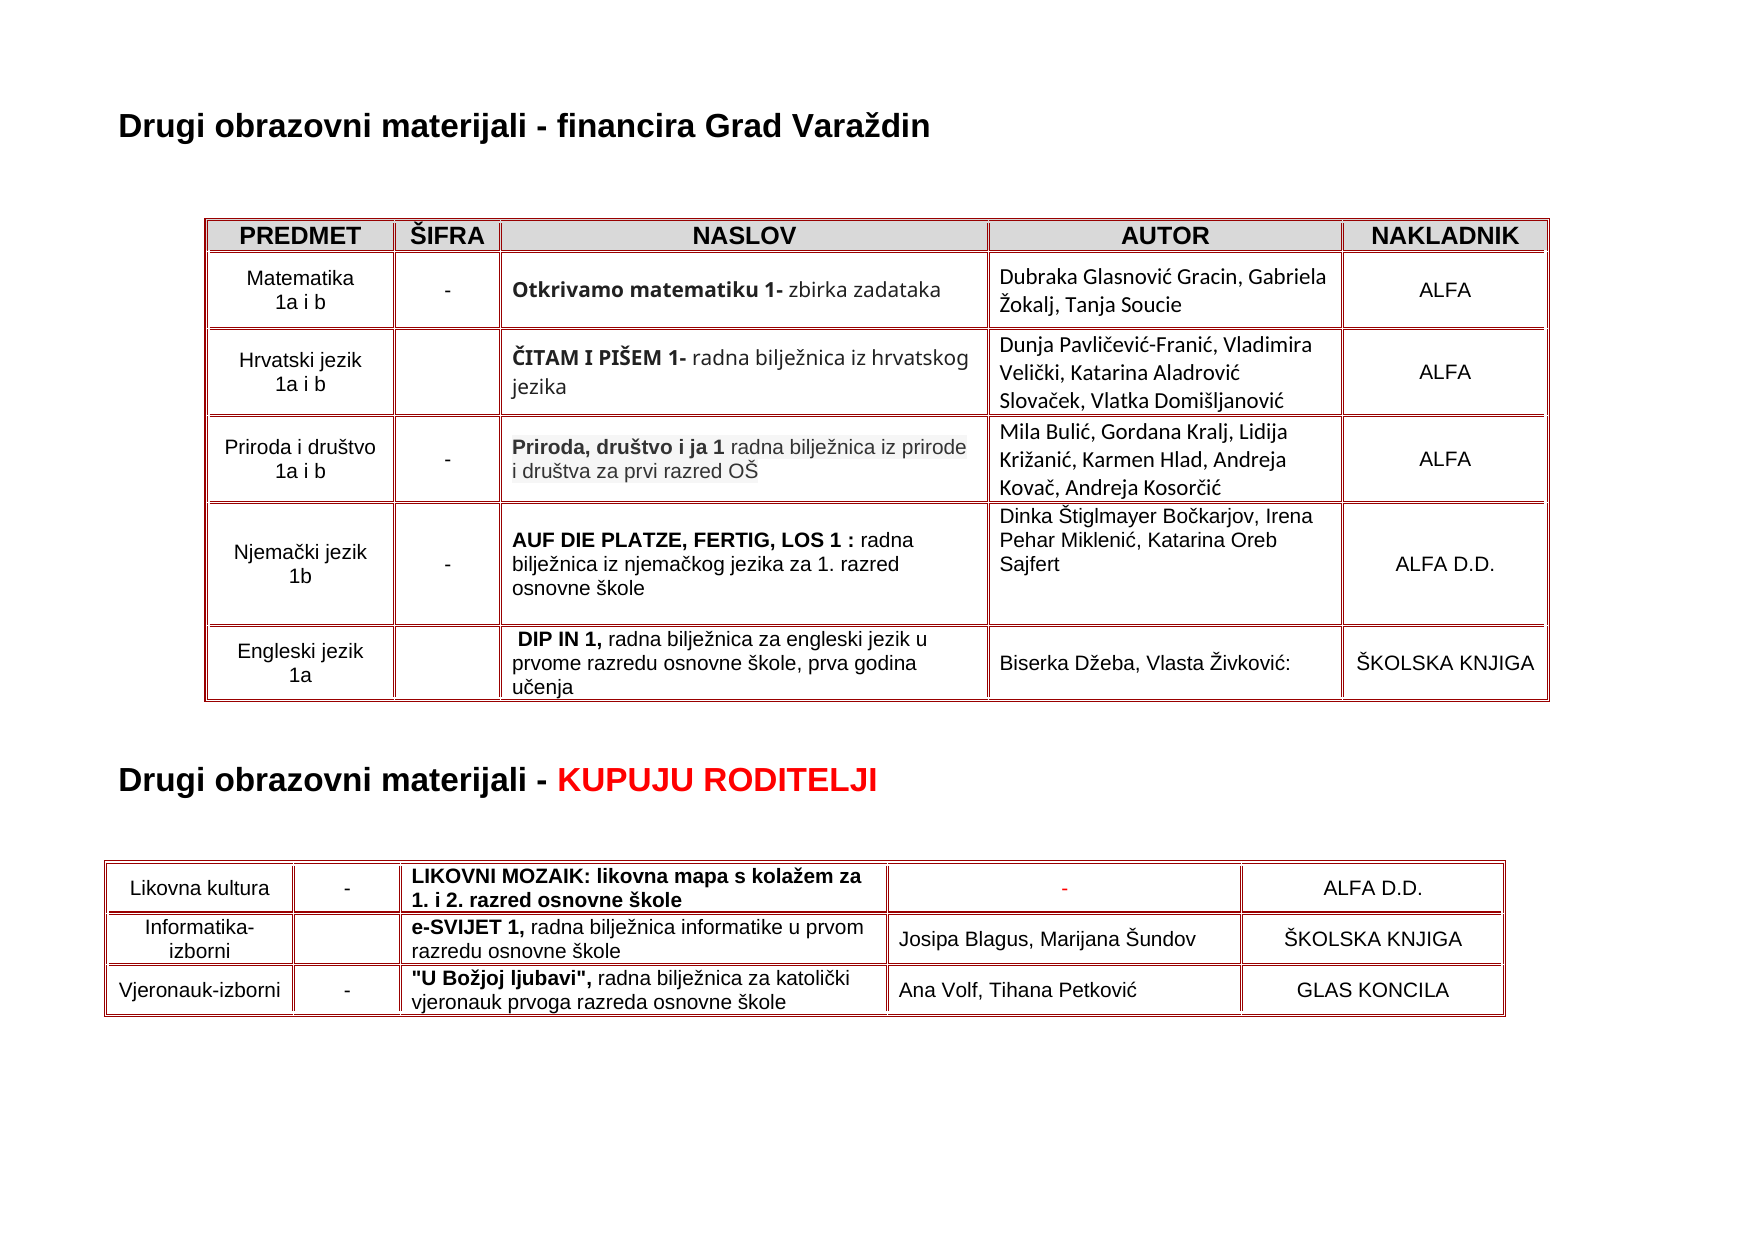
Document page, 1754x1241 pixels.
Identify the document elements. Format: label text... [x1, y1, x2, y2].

table_cell [394, 624, 501, 699]
table_cell ŠKOLSKA KNJIGA [1342, 624, 1548, 699]
text Drugi obrazovni materijali - KUPUJU RODITELJI [118, 760, 1636, 798]
table_cell Priroda i društvo 1a i b [206, 414, 394, 501]
table_cell Njemački jezik 1b [206, 501, 394, 624]
table_cell ALFA [1342, 250, 1548, 327]
table_cell - [294, 966, 400, 1013]
table_cell Mila Bulić, Gordana Kralj, Lidija Križanić, Karmen Hlad, Andreja Kovač, Andreja Kosorčić [990, 417, 1341, 501]
table_cell Biserka Džeba, Vlasta Živković: [988, 627, 1342, 699]
table_header LIKOVNI MOZAIK: likovna mapa s kolažem za 1. i 2. razred osnovne škole [400, 864, 887, 911]
table_cell ALFA [1342, 414, 1548, 501]
table_cell Josipa Blagus, Marijana Šundov [889, 915, 1240, 962]
table_cell Hrvatski jezik 1a i b [208, 327, 393, 414]
table_cell ALFA [1344, 327, 1547, 414]
table_cell Dunja Pavličević-Franić, Vladimira Velički, Katarina Aladrović Slovaček, Vlatka Domišljanović [990, 330, 1341, 414]
table_cell - [396, 417, 499, 501]
table_header NASLOV [501, 221, 988, 250]
table_cell Vjeronauk-izborni [107, 963, 294, 1013]
table_cell Informatika-izborni [107, 911, 292, 962]
table_cell Otkrivamo matematiku 1- zbirka zadataka [502, 253, 987, 327]
table_cell Dubraka Glasnović Gracin, Gabriela Žokalj, Tanja Soucie [990, 253, 1341, 327]
table_header - [294, 864, 400, 911]
table_cell [396, 330, 499, 414]
table_header NAKLADNIK [1342, 221, 1547, 250]
table_cell Matematika 1a i b [206, 250, 394, 327]
table_header - [888, 861, 1242, 911]
table_cell ALFA D.D. [1342, 501, 1548, 624]
table_cell AUF DIE PLATZE, FERTIG, LOS 1 : radna bilježnica iz njemačkog jezika za 1. razred osnovne škole [502, 504, 987, 624]
table_cell ŠKOLSKA KNJIGA [1243, 911, 1503, 962]
table_cell Dinka Štiglmayer Bočkarjov, Irena Pehar Miklenić, Katarina Oreb Sajfert [990, 504, 1341, 624]
table_header Likovna kultura [105, 861, 294, 911]
table_header AUTOR [988, 221, 1342, 250]
table_cell - [396, 253, 499, 327]
table_cell ČITAM I PIŠEM 1- radna bilježnica iz hrvatskog jezika [502, 330, 987, 414]
table_cell Engleski jezik 1a [206, 624, 394, 699]
table_cell Priroda, društvo i ja 1 radna bilježnica iz prirode i društva za prvi razred OŠ [502, 417, 987, 501]
table_header ALFA D.D. [1242, 864, 1503, 911]
table_cell DIP IN 1, radna bilježnica za engleski jezik u prvome razredu osnovne škole, prva godina učenja [501, 627, 988, 699]
text Drugi obrazovni materijali - financira Grad Varaždin [118, 106, 1636, 145]
table_cell "U Božjoj ljubavi", radna bilježnica za katolički vjeronauk prvoga razreda osnovne škole [400, 966, 887, 1013]
table_cell [295, 915, 399, 962]
table_cell GLAS KONCILA [1242, 963, 1503, 1013]
table_cell Ana Volf, Tihana Petković [888, 963, 1242, 1013]
table_cell - [396, 504, 499, 624]
table_header PREDMET [208, 221, 394, 250]
table_header ŠIFRA [394, 219, 501, 250]
table_cell e-SVIJET 1, radna bilježnica informatike u prvom razredu osnovne škole [402, 915, 886, 962]
